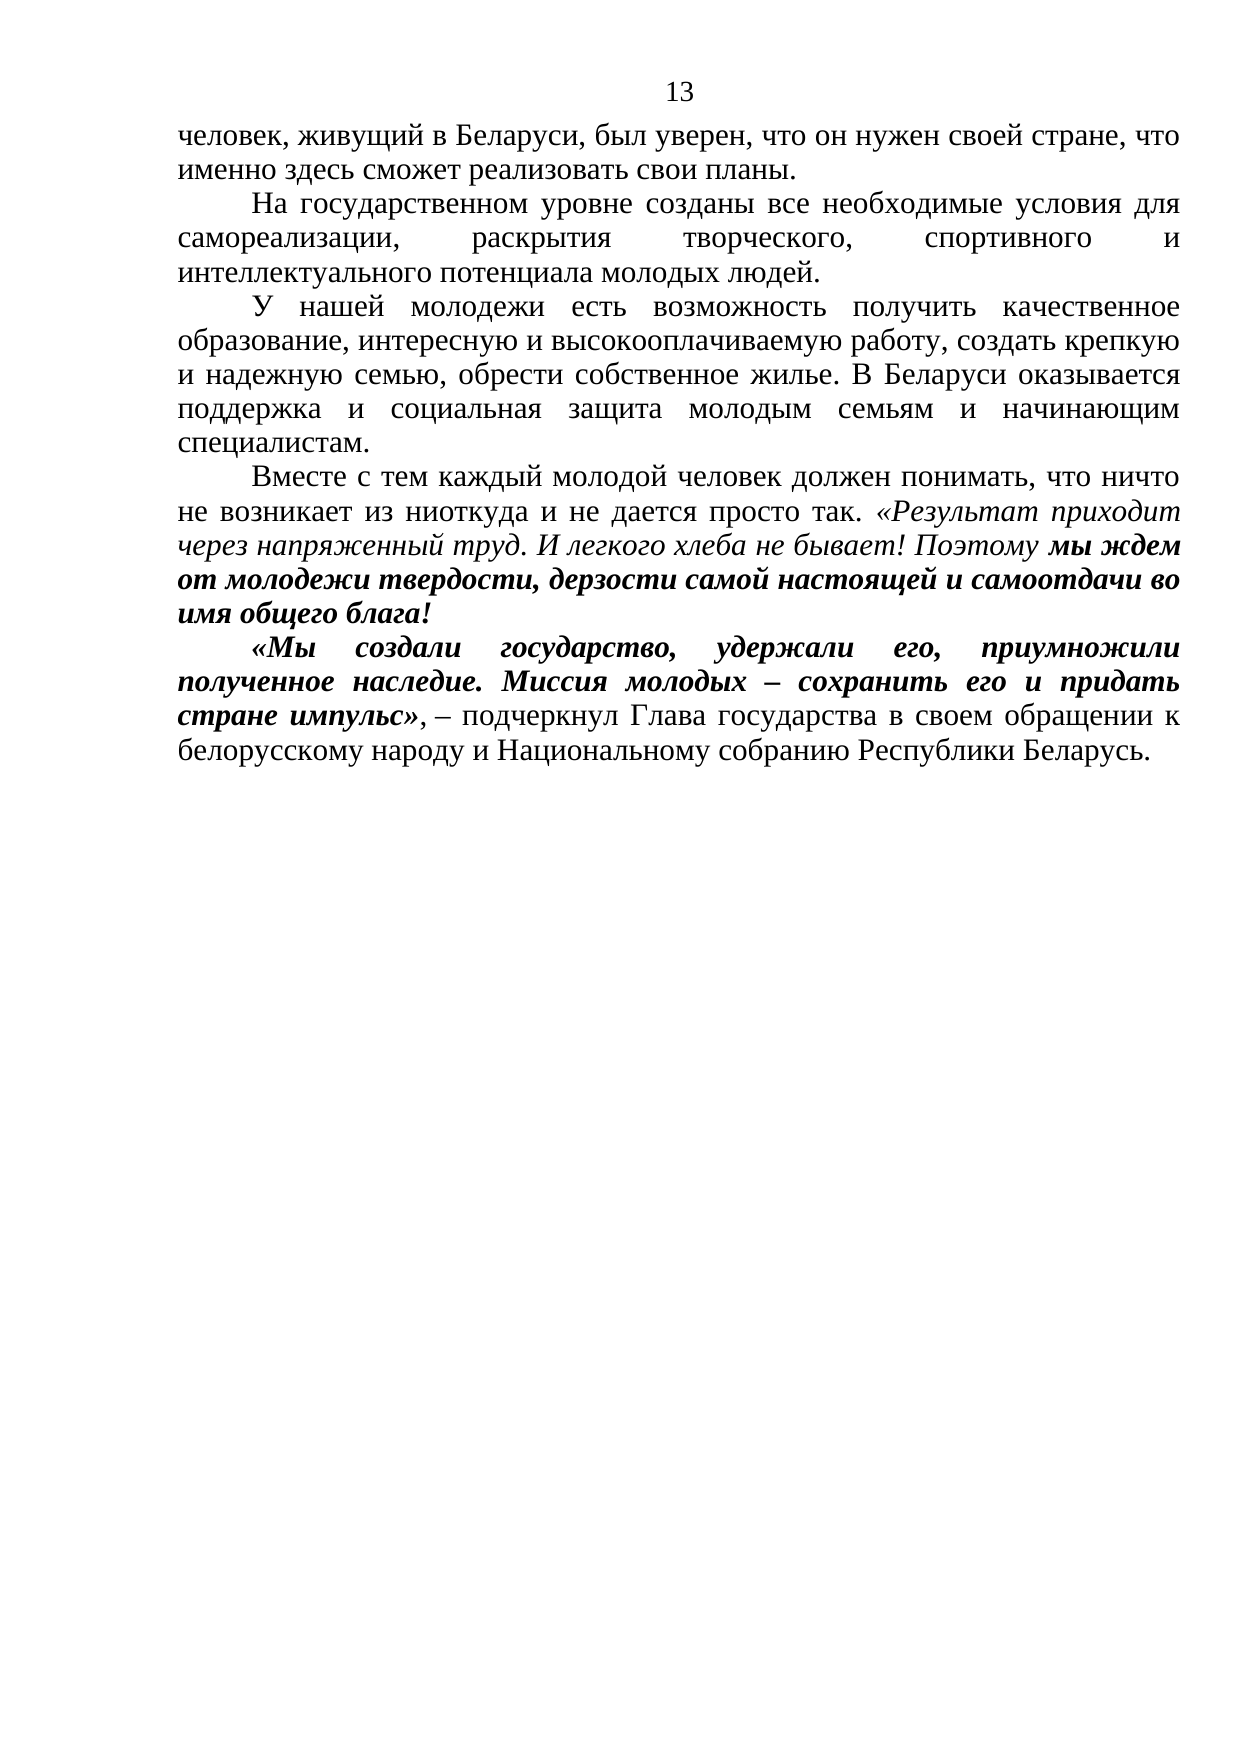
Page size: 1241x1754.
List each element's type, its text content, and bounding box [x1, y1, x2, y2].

text На государственном уровне созданы все необходимые условия для самореализации, раскрытия творческого, спортивного и интеллектуального потенциала молодых людей. [177, 186, 1181, 289]
text Вместе с тем каждый молодой человек должен понимать, что ничто не возникает из ниоткуда и не дается просто так. «Результат приходит через напряженный труд. И легкого хлеба не бывает! Поэтому мы ждем от молодежи твердости, дерзости самой настоящей и самоотдачи во имя общего блага! [177, 459, 1181, 630]
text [177, 118, 1181, 186]
text «Мы создали государство, удержали его, приумножили полученное наследие. Миссия молодых – сохранить его и придать стране импульс», – подчеркнул Глава государства в своем обращении к белорусскому народу и Национальному собранию Республики Беларусь. [177, 630, 1181, 767]
text У нашей молодежи есть возможность получить качественное образование, интересную и высокооплачиваемую работу, создать крепкую и надежную семью, обрести собственное жилье. В Беларуси оказывается поддержка и социальная защита молодым семьям и начинающим специалистам. [177, 289, 1181, 459]
